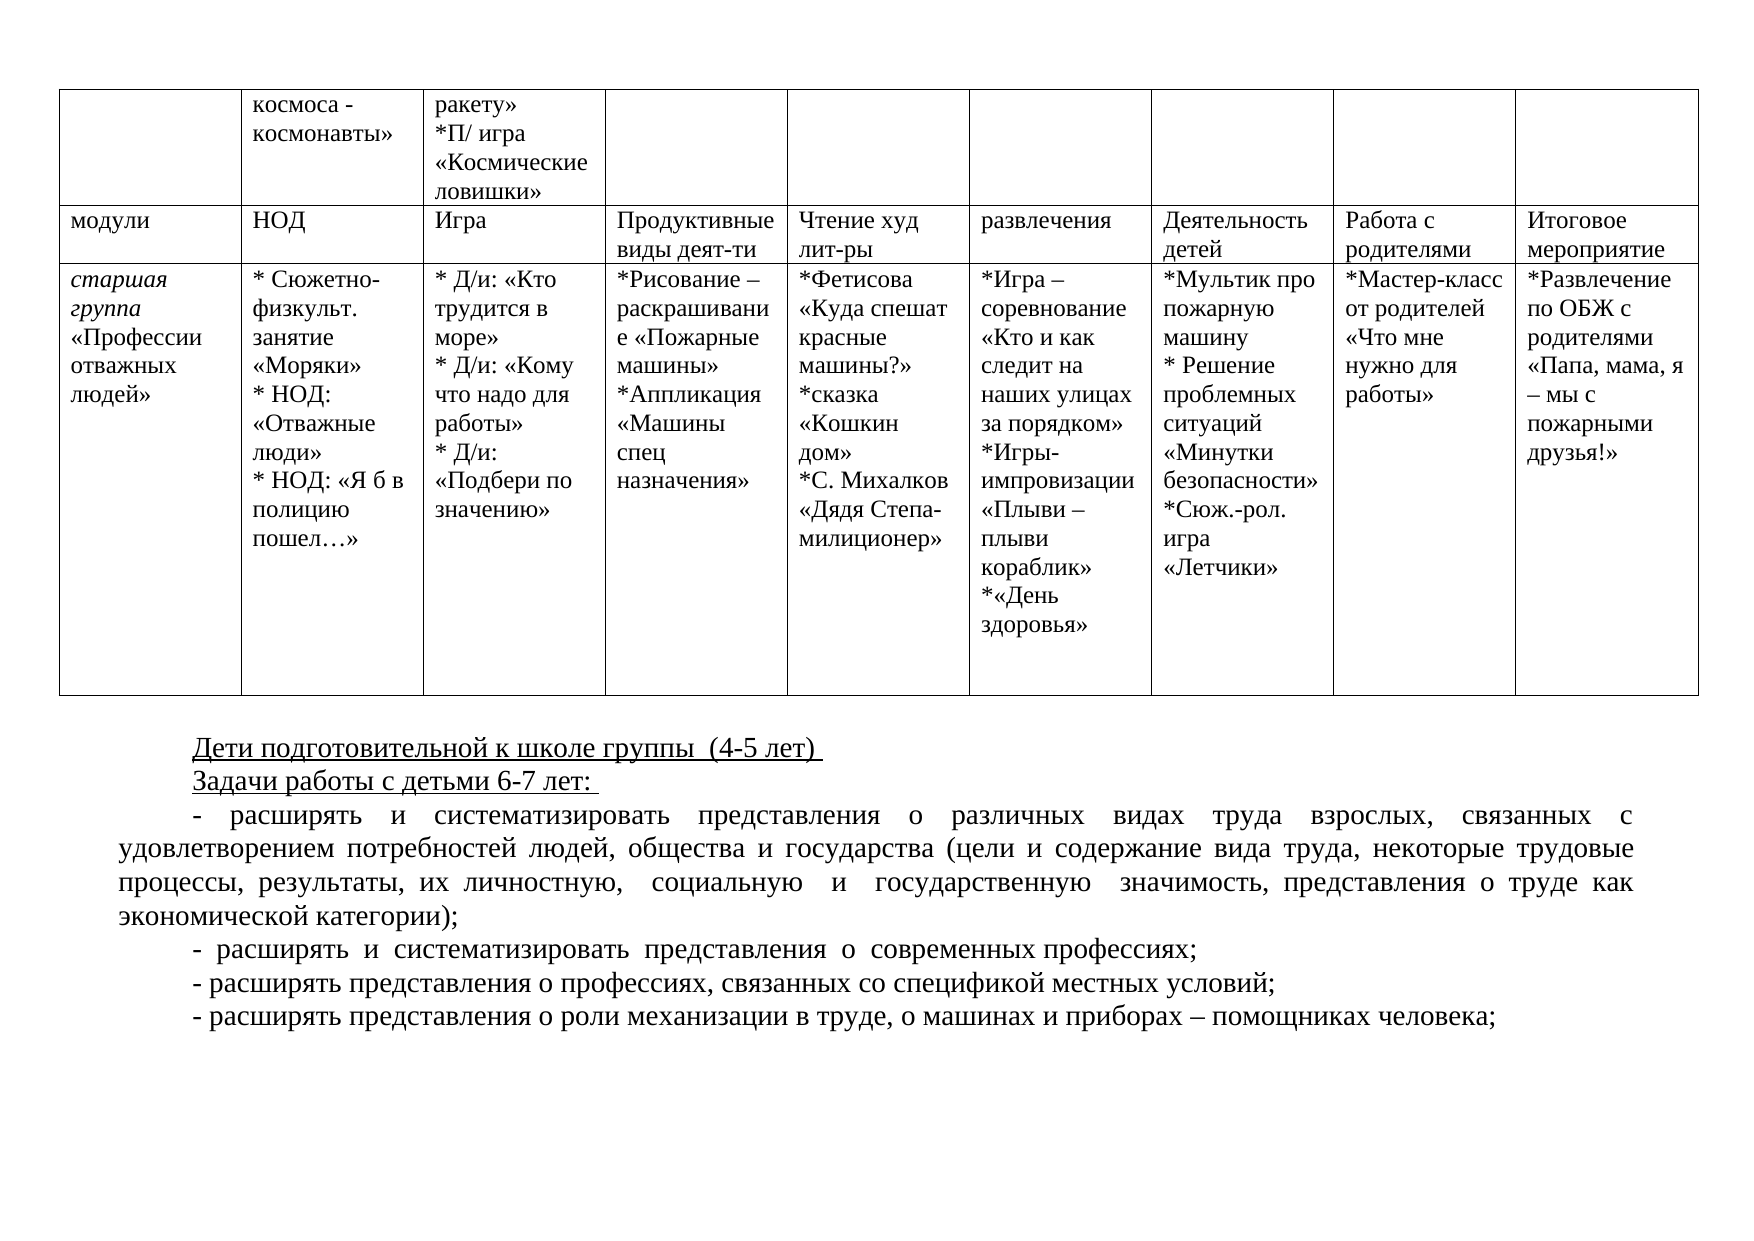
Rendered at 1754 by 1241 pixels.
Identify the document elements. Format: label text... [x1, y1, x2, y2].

table_cell Продуктивные виды деят-ти [606, 206, 787, 263]
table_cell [424, 90, 605, 204]
table_cell * Сюжетно-физкульт. занятие «Моряки» * НОД: «Отважные люди» * НОД: «Я б в полицию пошел…» [242, 264, 423, 695]
text - расширять и систематизировать представления о различных видах труда взрослых, связанных с удовлетворением потребностей людей, общества и государства (цели и содержание вида труда, некоторые трудовые процессы, результаты, их личностную, социальную и государственную значимость, представления о труде как экономической категории); [118, 797, 1636, 931]
text - расширять представления о профессиях, связанных со спецификой местных условий; [118, 965, 1636, 998]
text Задачи работы с детьми 6-7 лет: [118, 763, 1636, 797]
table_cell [970, 90, 1151, 204]
table_cell *Мастер-класс от родителей «Что мне нужно для работы» [1334, 264, 1515, 695]
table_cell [1334, 90, 1515, 204]
table_cell *Фетисова «Куда спешат красные машины?» *сказка «Кошкин дом» *С. Михалков «Дядя Степа- милиционер» [788, 264, 969, 695]
table_cell *Рисование – раскрашивание «Пожарные машины» *Аппликация «Машины спец назначения» [606, 264, 787, 695]
table_cell *Развлечение по ОБЖ с родителями «Папа, мама, я – мы с пожарными друзья!» [1516, 264, 1698, 695]
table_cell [1516, 90, 1698, 204]
text Дети подготовительной к школе группы (4-5 лет) [118, 730, 1636, 763]
table_cell Чтение худ лит-ры [788, 206, 969, 263]
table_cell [606, 90, 787, 204]
table_cell *Мультик про пожарную машину * Решение проблемных ситуаций «Минутки безопасности» *Сюж.-рол. игра «Летчики» [1152, 264, 1333, 695]
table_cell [1152, 90, 1333, 204]
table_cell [242, 90, 423, 204]
text - расширять и систематизировать представления о современных профессиях; [118, 931, 1636, 965]
table_cell *Игра – соревнование «Кто и как следит на наших улицах за порядком» *Игры-импровизации «Плыви – плыви кораблик» *«День здоровья» [970, 264, 1151, 695]
table_cell Итоговое мероприятие [1516, 206, 1698, 263]
table_cell Работа с родителями [1334, 206, 1515, 263]
table_cell старшая группа «Профессии отважных людей» [60, 264, 241, 695]
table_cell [60, 90, 241, 204]
table_cell * Д/и: «Кто трудится в море» * Д/и: «Кому что надо для работы» * Д/и: «Подбери по значению» [424, 264, 605, 695]
table_cell Игра [424, 206, 605, 263]
text - расширять представления о роли механизации в труде, о машинах и приборах – помощниках человека; [118, 998, 1636, 1032]
table_cell НОД [242, 206, 423, 263]
table_cell развлечения [970, 206, 1151, 263]
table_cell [788, 90, 969, 204]
table_cell Деятельность детей [1152, 206, 1333, 263]
table_cell модули [60, 206, 241, 263]
